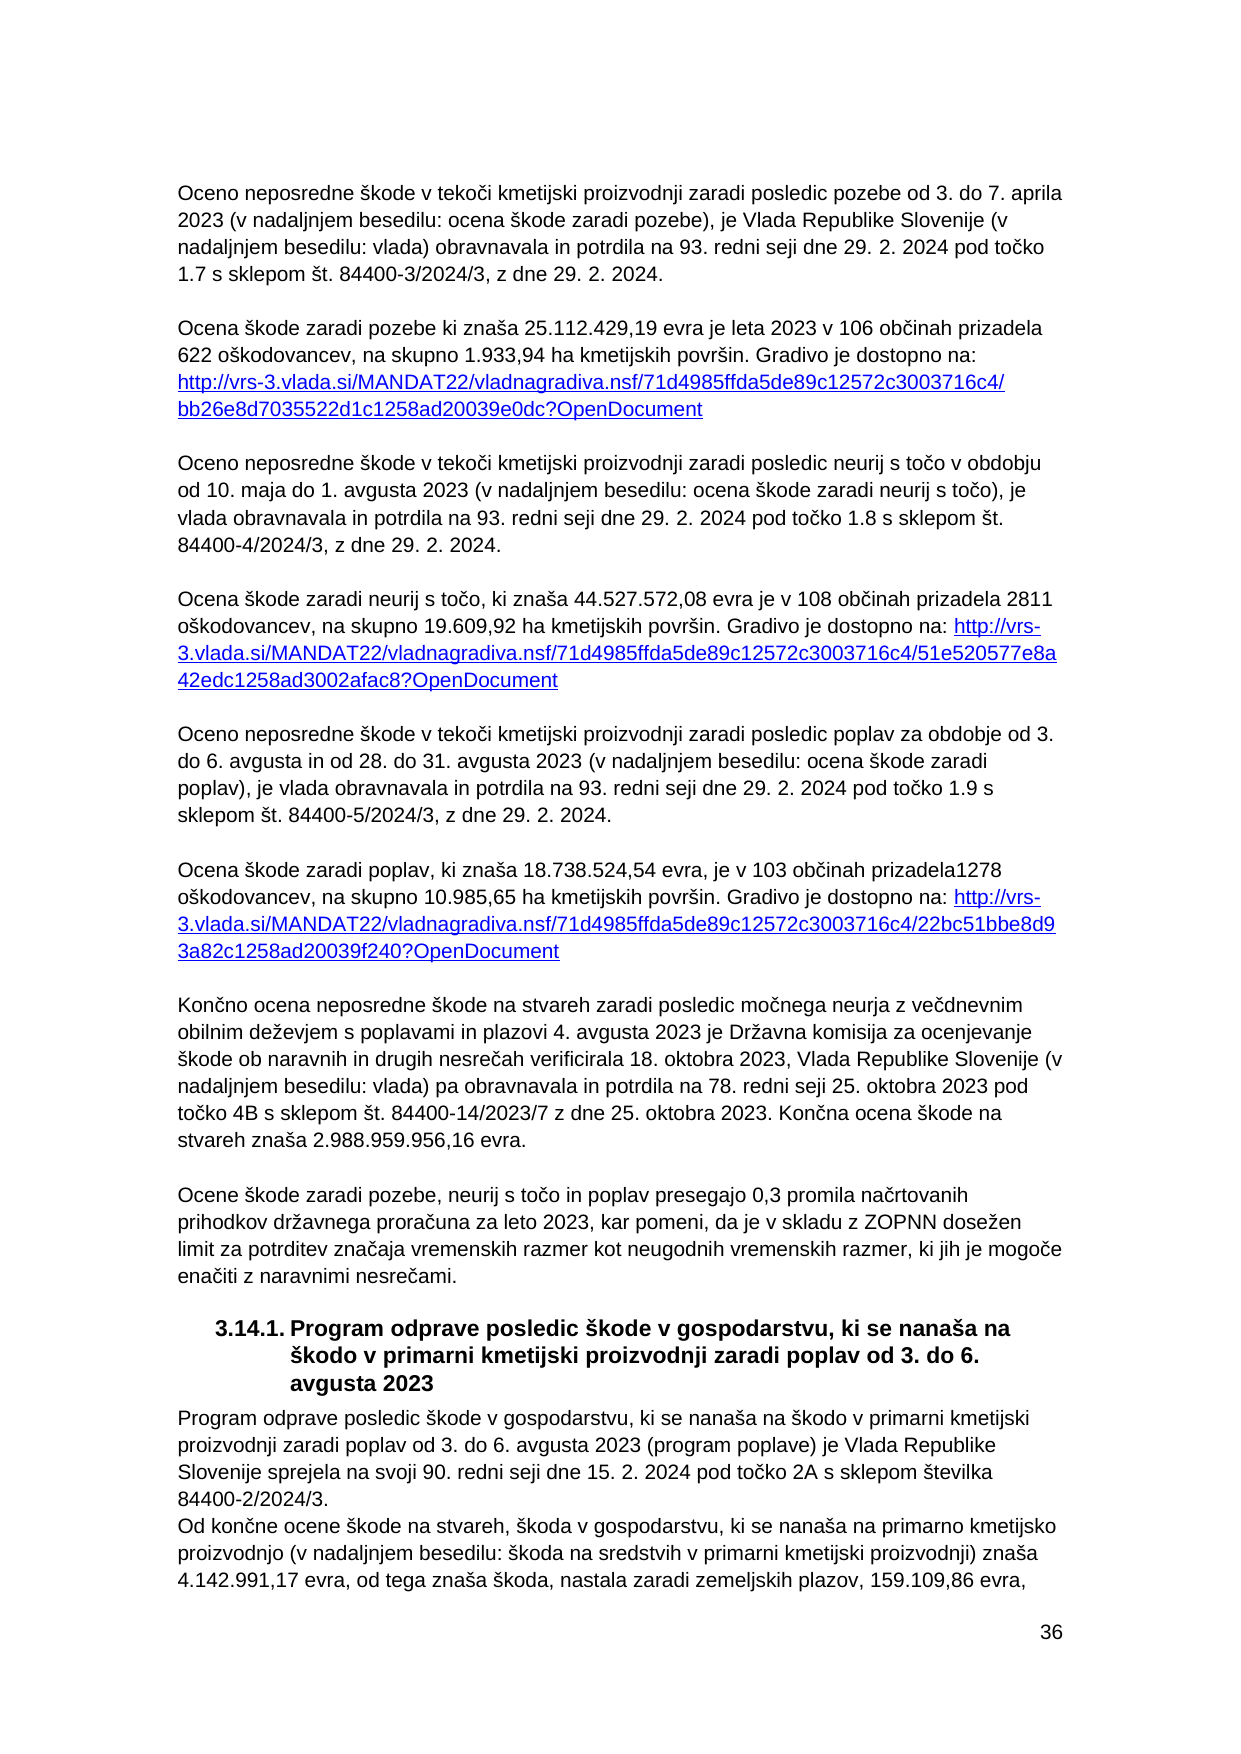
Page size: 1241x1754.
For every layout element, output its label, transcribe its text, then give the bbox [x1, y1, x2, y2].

subtitle Program odprave posledic škode v gospodarstvu, ki se nanaša na škodo v primarni kmetijski proizvodnji zaradi poplav od 3. do 6. avgusta 2023 [215, 1315, 1063, 1396]
text Oceno neposredne škode v tekoči kmetijski proizvodnji zaradi posledic pozebe od 3. do 7. aprila 2023 (v nadaljnjem besedilu: ocena škode zaradi pozebe), je Vlada Republike Slovenije (v nadaljnjem besedilu: vlada) obravnavala in potrdila na 93. redni seji dne 29. 2. 2024 pod točko 1.7 s sklepom št. 84400-3/2024/3, z dne 29. 2. 2024. [177, 177, 1063, 286]
text Ocena škode zaradi pozebe ki znaša 25.112.429,19 evra je leta 2023 v 106 občinah prizadela 622 oškodovancev, na skupno 1.933,94 ha kmetijskih površin. Gradivo je dostopno na: http://vrs-3.vlada.si/MANDAT22/vladnagradiva.nsf/71d4985ffda5de89c12572c3003716c4/bb26e8d7035522d1c1258ad20039e0dc?OpenDocument [177, 313, 1063, 421]
text Končno ocena neposredne škode na stvareh zaradi posledic močnega neurja z večdnevnim obilnim deževjem s poplavami in plazovi 4. avgusta 2023 je Državna komisija za ocenjevanje škode ob naravnih in drugih nesrečah verificirala 18. oktobra 2023, Vlada Republike Slovenije (v nadaljnjem besedilu: vlada) pa obravnavala in potrdila na 78. redni seji 25. oktobra 2023 pod točko 4B s sklepom št. 84400-14/2023/7 z dne 25. oktobra 2023. Končna ocena škode na stvareh znaša 2.988.959.956,16 evra. [177, 990, 1063, 1152]
text Ocene škode zaradi pozebe, neurij s točo in poplav presegajo 0,3 promila načrtovanih prihodkov državnega proračuna za leto 2023, kar pomeni, da je v skladu z ZOPNN dosežen limit za potrditev značaja vremenskih razmer kot neugodnih vremenskih razmer, ki jih je mogoče enačiti z naravnimi nesrečami. [177, 1179, 1063, 1288]
text Ocena škode zaradi neurij s točo, ki znaša 44.527.572,08 evra je v 108 občinah prizadela 2811 oškodovancev, na skupno 19.609,92 ha kmetijskih površin. Gradivo je dostopno na: http://vrs-3.vlada.si/MANDAT22/vladnagradiva.nsf/71d4985ffda5de89c12572c3003716c4/51e520577e8a42edc1258ad3002afac8?OpenDocument [177, 583, 1063, 692]
text Oceno neposredne škode v tekoči kmetijski proizvodnji zaradi posledic neurij s točo v obdobju od 10. maja do 1. avgusta 2023 (v nadaljnjem besedilu: ocena škode zaradi neurij s točo), je vlada obravnavala in potrdila na 93. redni seji dne 29. 2. 2024 pod točko 1.8 s sklepom št. 84400-4/2024/3, z dne 29. 2. 2024. [177, 448, 1063, 556]
text Ocena škode zaradi poplav, ki znaša 18.738.524,54 evra, je v 103 občinah prizadela1278 oškodovancev, na skupno 10.985,65 ha kmetijskih površin. Gradivo je dostopno na: http://vrs-3.vlada.si/MANDAT22/vladnagradiva.nsf/71d4985ffda5de89c12572c3003716c4/22bc51bbe8d93a82c1258ad20039f240?OpenDocument [177, 854, 1063, 963]
text Oceno neposredne škode v tekoči kmetijski proizvodnji zaradi posledic poplav za obdobje od 3. do 6. avgusta in od 28. do 31. avgusta 2023 (v nadaljnjem besedilu: ocena škode zaradi poplav), je vlada obravnavala in potrdila na 93. redni seji dne 29. 2. 2024 pod točko 1.9 s sklepom št. 84400-5/2024/3, z dne 29. 2. 2024. [177, 719, 1063, 827]
text Program odprave posledic škode v gospodarstvu, ki se nanaša na škodo v primarni kmetijski proizvodnji zaradi poplav od 3. do 6. avgusta 2023 (program poplave) je Vlada Republike Slovenije sprejela na svoji 90. redni seji dne 15. 2. 2024 pod točko 2A s sklepom številka 84400-2/2024/3. [177, 1402, 1063, 1511]
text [177, 1511, 1063, 1592]
